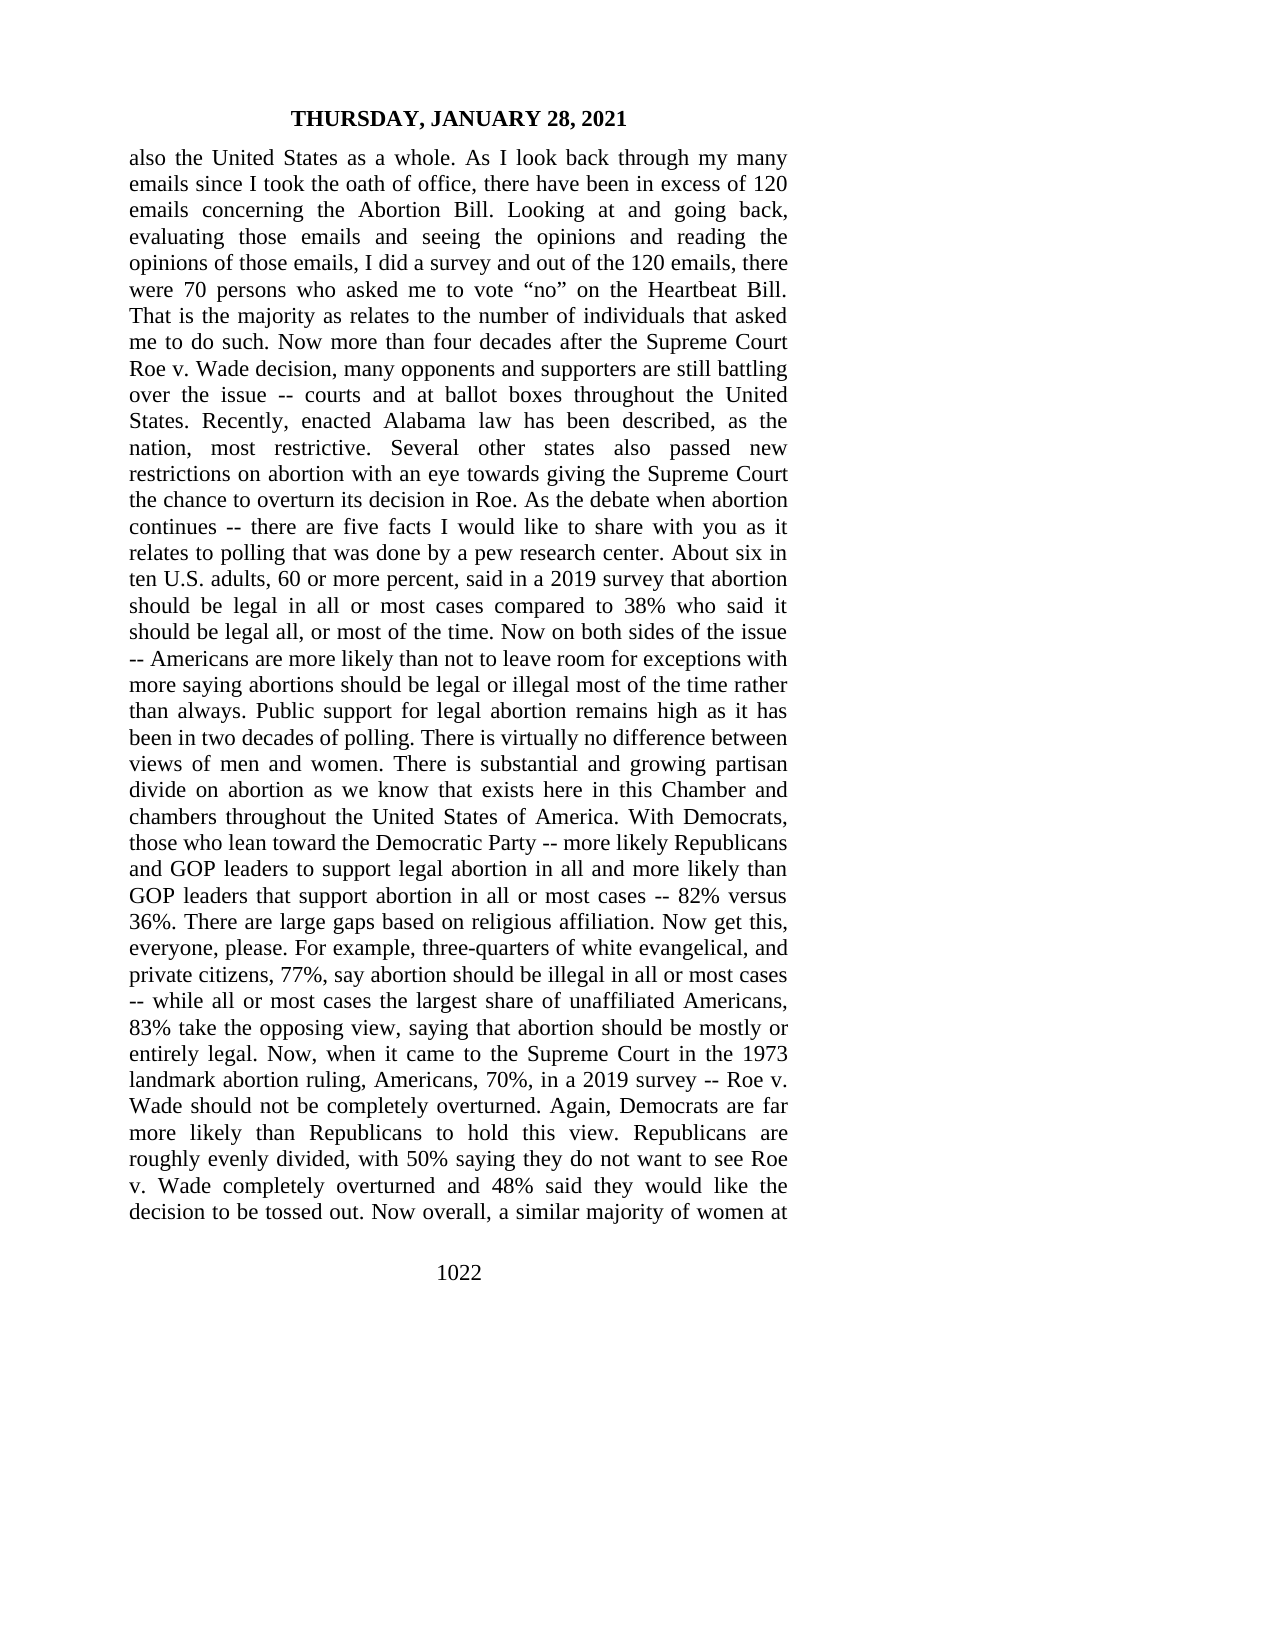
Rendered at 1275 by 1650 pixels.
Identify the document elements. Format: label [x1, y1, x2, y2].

text [129, 144, 789, 1224]
